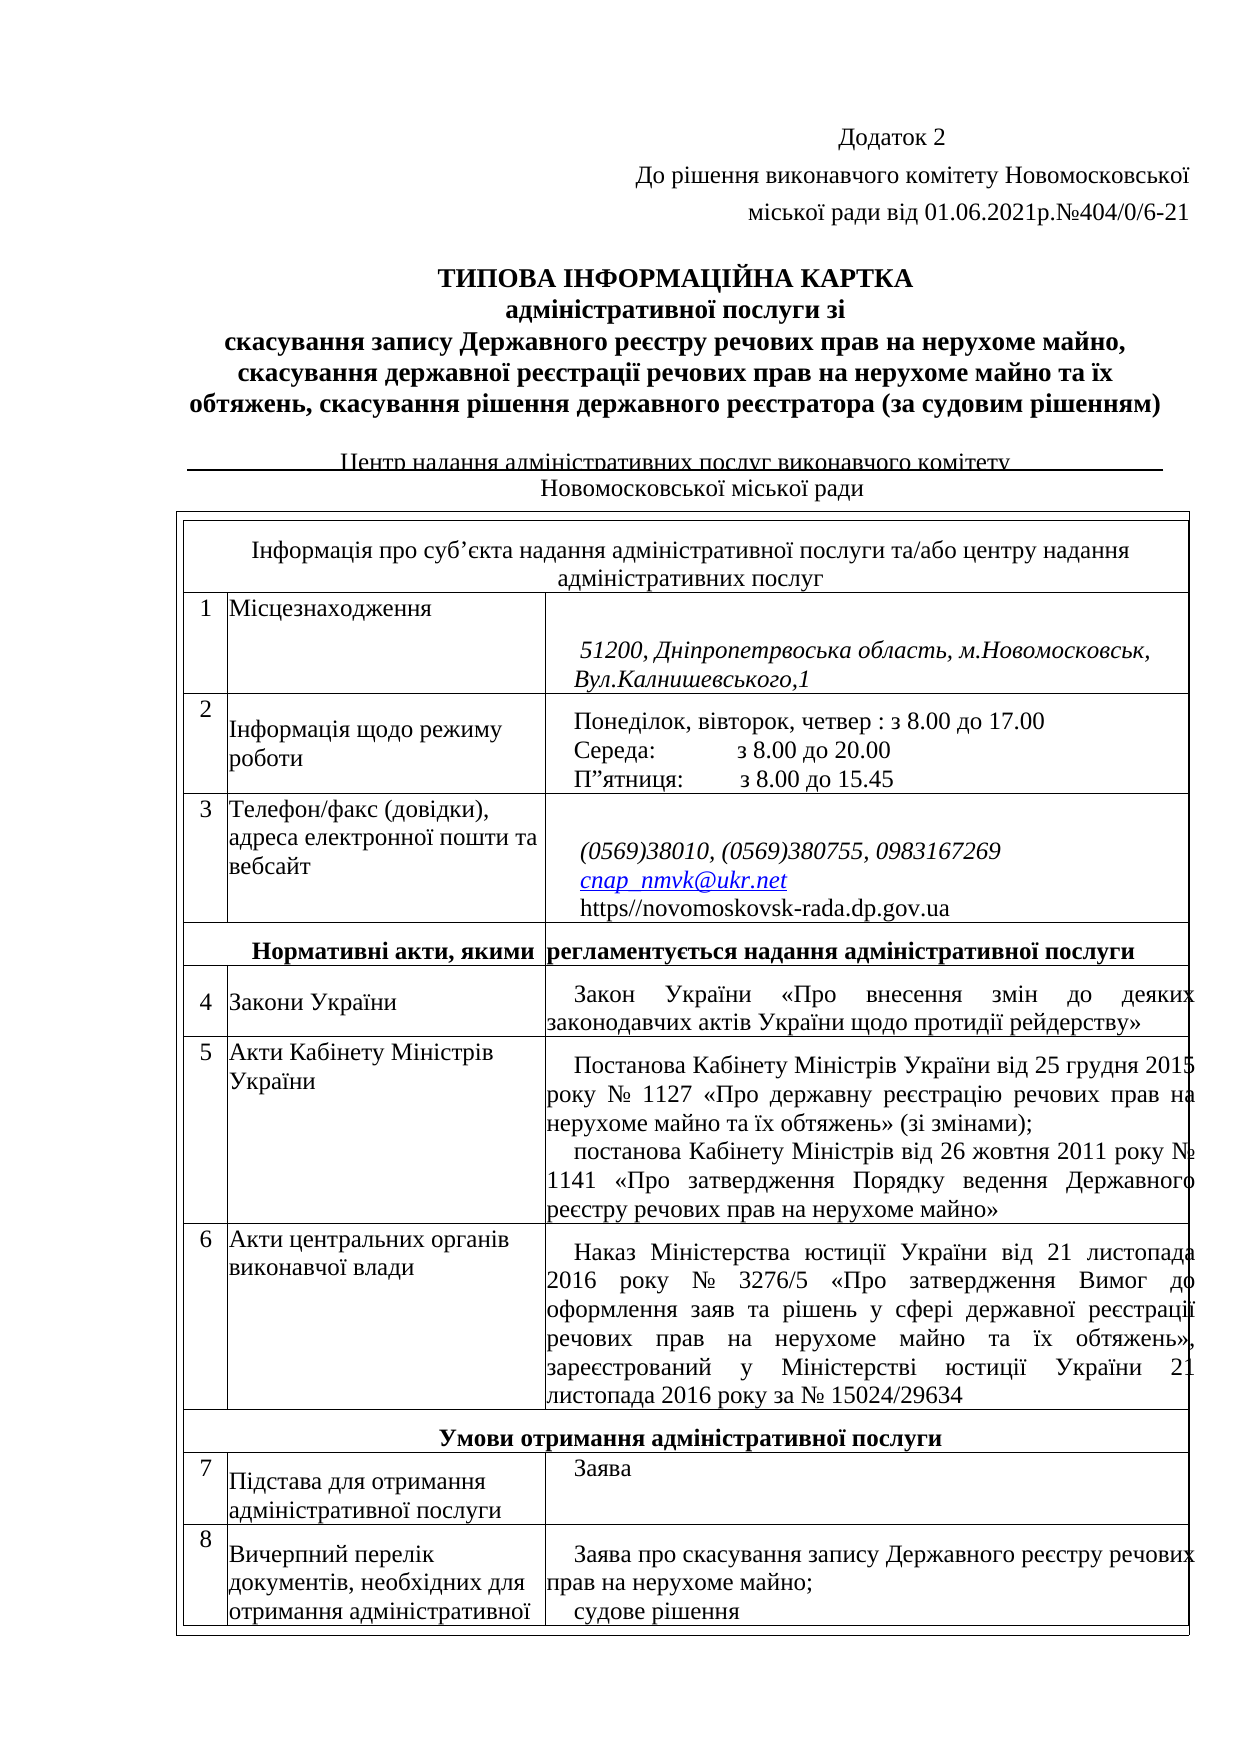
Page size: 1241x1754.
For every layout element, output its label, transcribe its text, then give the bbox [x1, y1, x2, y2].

table_cell 5 [184, 1037, 227, 1223]
table_cell Акти центральних органів виконавчої влади [228, 1224, 545, 1409]
text ТИПОВА ІНФОРМАЦІЙНА КАРТКА адміністративної послуги зі скасування запису Державного реєстру речових прав на нерухоме майно, скасування державної реєстрації речових прав на нерухоме майно та їх обтяжень, скасування рішення державного реєстратора (за судовим рішенням) [187, 262, 1163, 418]
table_cell Заява [546, 1453, 1188, 1523]
table_cell 4 [184, 966, 227, 1036]
table_cell Вичерпний перелік документів, необхідних для отримання адміністративної [228, 1525, 545, 1625]
text Новомосковської міської ради [196, 473, 1162, 502]
table_cell Акти Кабінету Міністрів України [228, 1037, 545, 1223]
table_cell Закон України «Про внесення змін до деяких законодавчих актів України щодо протидії рейдерству» [546, 966, 1188, 1036]
table_cell 3 [184, 794, 227, 922]
table_cell 6 [184, 1224, 227, 1409]
table_cell Підстава для отримання адміністративної послуги [228, 1453, 545, 1523]
table_cell 2 [184, 694, 227, 793]
table_cell Умови отримання адміністративної послуги [184, 1410, 1188, 1452]
table_cell Місцезнаходження [228, 593, 545, 693]
table_cell Нормативні акти, якими [184, 923, 545, 965]
text міської ради від 01.06.2021р.№404/0/6-21 [24, 191, 1189, 228]
table_cell Наказ Міністерства юстиції України від 21 листопада 2016 року № 3276/5 «Про затвердження Вимог до оформлення заяв та рішень у сфері державної реєстрації речових прав на нерухоме майно та їх обтяжень», зареєстрований у Міністерстві юстиції України 21 листопада 2016 року за № 15024/29634 [546, 1224, 1188, 1409]
table_cell 51200, Дніпропетрвоська область, м.Новомосковськ, Вул.Калнишевського,1 [546, 593, 1188, 693]
text До рішення виконавчого комітету Новомосковської [24, 153, 1189, 191]
table_cell Заява про скасування запису Державного реєстру речових прав на нерухоме майно; судове рішення [546, 1525, 1188, 1625]
text Центр надання адміністративних послуг виконавчого комітету [187, 447, 1163, 469]
table_cell Понеділок, вівторок, четвер : з 8.00 до 17.00 Середа: з 8.00 до 20.00 П”ятниця: з 8.00 до 15.45 [546, 694, 1188, 793]
table_cell (0569)38010, (0569)380755, 0983167269 cnap_nmvk@ukr.net https//novomoskovsk-rada.dp.gov.ua [546, 794, 1188, 922]
table_header Інформація про суб’єкта надання адміністративної послуги та/або центру надання адміністративних послуг [184, 521, 1188, 592]
table_cell 7 [184, 1453, 227, 1523]
table_cell 1 [184, 593, 227, 693]
text Додаток 2 [24, 116, 1189, 153]
table_cell Закони України [228, 966, 545, 1036]
table_cell Телефон/факс (довідки), адреса електронної пошти та вебсайт [228, 794, 545, 922]
table_cell 8 [184, 1525, 227, 1625]
table_cell Постанова Кабінету Міністрів України від 25 грудня 2015 року № 1127 «Про державну реєстрацію речових прав на нерухоме майно та їх обтяжень» (зі змінами); постанова Кабінету Міністрів від 26 жовтня 2011 року № 1141 «Про затвердження Порядку ведення Державного реєстру речових прав на нерухоме майно» [546, 1037, 1188, 1223]
table_cell регламентується надання адміністративної послуги [546, 923, 1188, 965]
table_cell Інформація щодо режиму роботи [228, 694, 545, 793]
